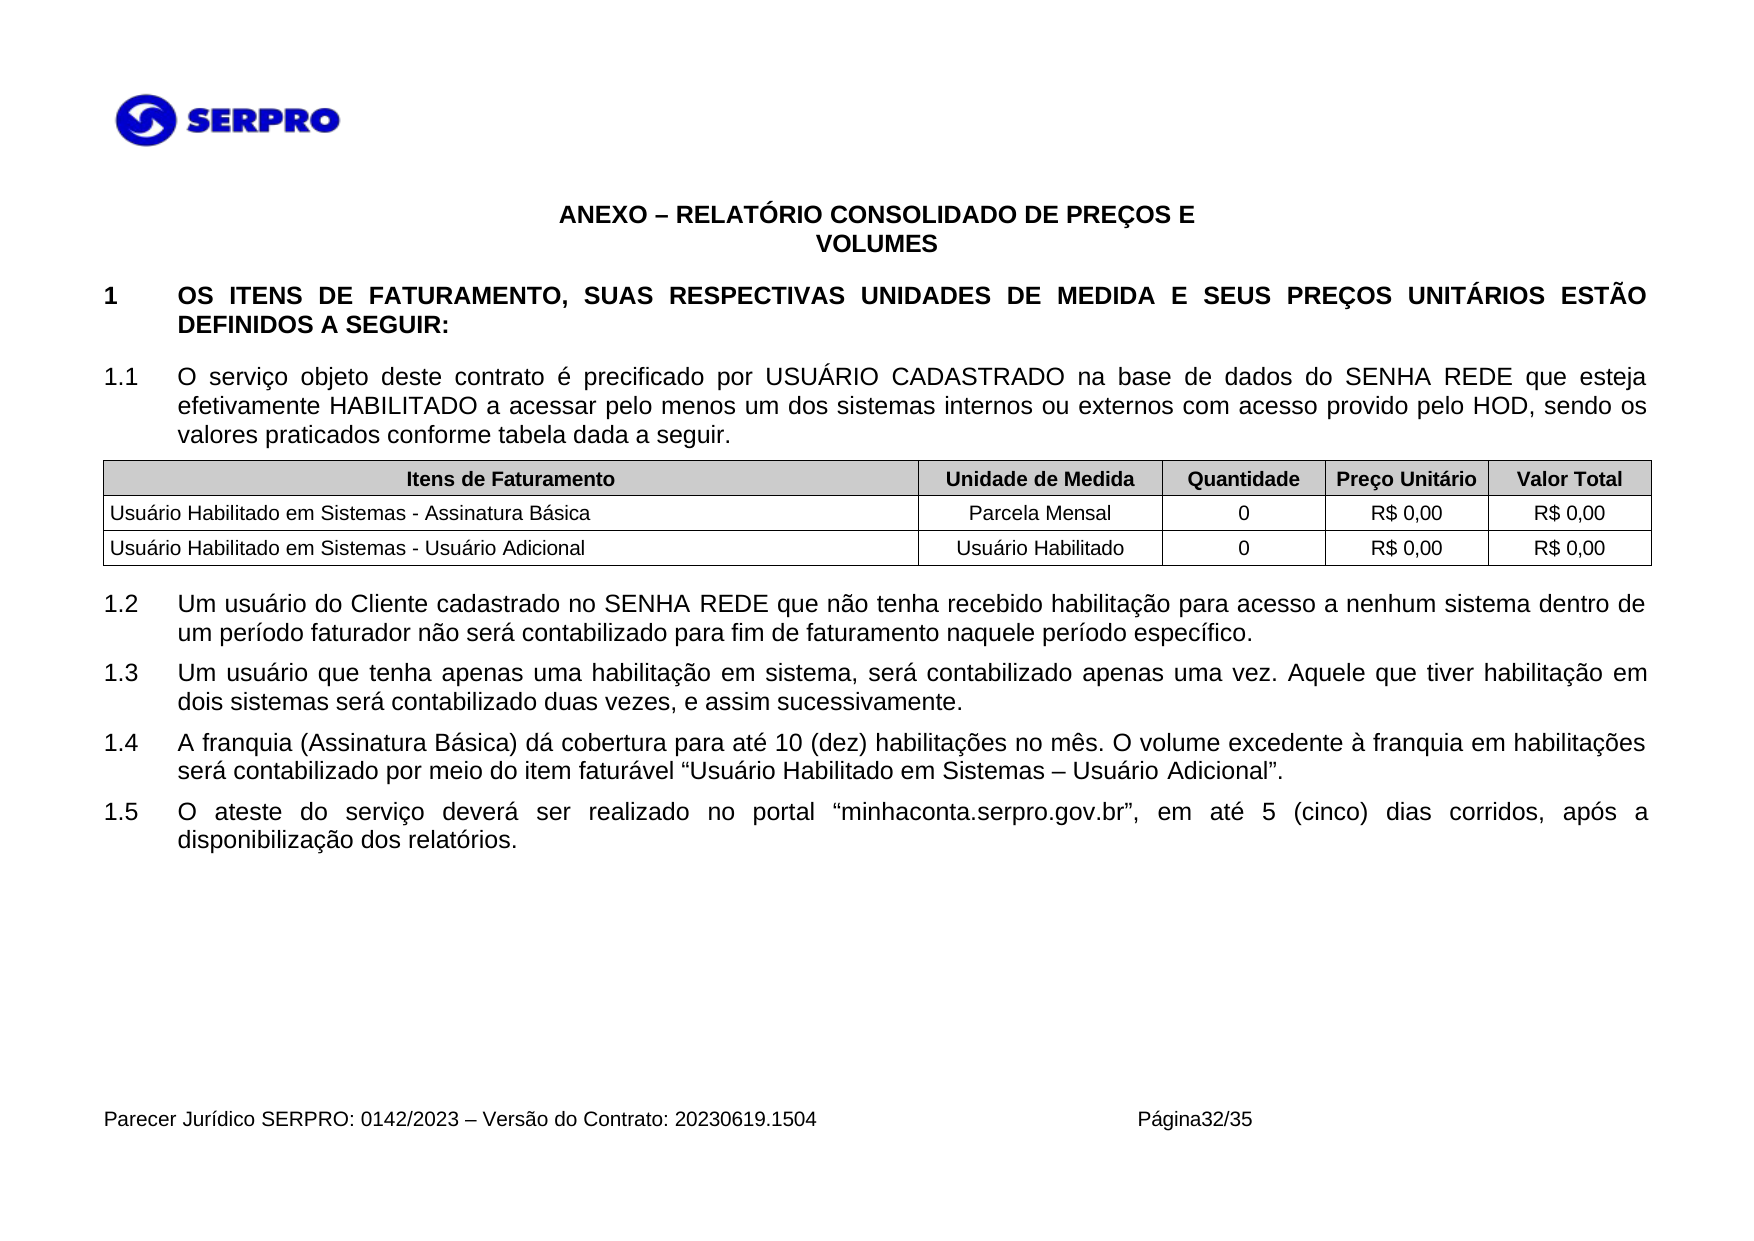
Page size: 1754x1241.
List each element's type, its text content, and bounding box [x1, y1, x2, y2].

picture [103, 85, 353, 156]
table_header Valor Total [1489, 461, 1651, 495]
list Um usuário que tenha apenas uma habilitação em sistema, será contabilizado apenas uma vez. Aquele que tiver habilitação em dois sistemas será contabilizado duas vezes, e assim sucessivamente. [103, 658, 1648, 716]
list Um usuário do Cliente cadastrado no SENHA REDE que não tenha recebido habilitação para acesso a nenhum sistema dentro de um período faturador não será contabilizado para fim de faturamento naquele período específico. [103, 589, 1648, 646]
table_cell R$ 0,00 [1326, 496, 1488, 530]
table_cell R$ 0,00 [1489, 531, 1651, 565]
table_cell Parcela Mensal [919, 496, 1162, 530]
table_header Itens de Faturamento [104, 461, 918, 495]
table_header Preço Unitário [1326, 461, 1488, 495]
table_cell R$ 0,00 [1326, 531, 1488, 565]
table_header Unidade de Medida [919, 461, 1162, 495]
table_cell Usuário Habilitado em Sistemas - Usuário Adicional [104, 531, 918, 565]
table_cell Usuário Habilitado em Sistemas - Assinatura Básica [104, 496, 918, 530]
table_header Quantidade [1163, 461, 1325, 495]
list A franquia (Assinatura Básica) dá cobertura para até 10 (dez) habilitações no mês. O volume excedente à franquia em habilitações será contabilizado por meio do item faturável “Usuário Habilitado em Sistemas – Usuário Adicional”. [103, 727, 1649, 785]
table_cell 0 [1163, 531, 1325, 565]
table_cell Usuário Habilitado [919, 531, 1162, 565]
list O serviço objeto deste contrato é precificado por USUÁRIO CADASTRADO na base de dados do SENHA REDE que esteja efetivamente HABILITADO a acessar pelo menos um dos sistemas internos ou externos com acesso provido pelo HOD, sendo os valores praticados conforme tabela dada a seguir. [103, 362, 1650, 448]
table_cell R$ 0,00 [1489, 496, 1651, 530]
list OS ITENS DE FATURAMENTO, SUAS RESPECTIVAS UNIDADES DE MEDIDA E SEUS PREÇOS UNITÁRIOS ESTÃO DEFINIDOS A SEGUIR: [103, 281, 1648, 339]
list O ateste do serviço deverá ser realizado no portal “minhaconta.serpro.gov.br”, em até 5 (cinco) dias corridos, após a disponibilização dos relatórios. [103, 797, 1649, 854]
subtitle ANEXO – RELATÓRIO CONSOLIDADO DE PREÇOS E VOLUMES [495, 200, 1259, 258]
table_cell 0 [1163, 496, 1325, 530]
